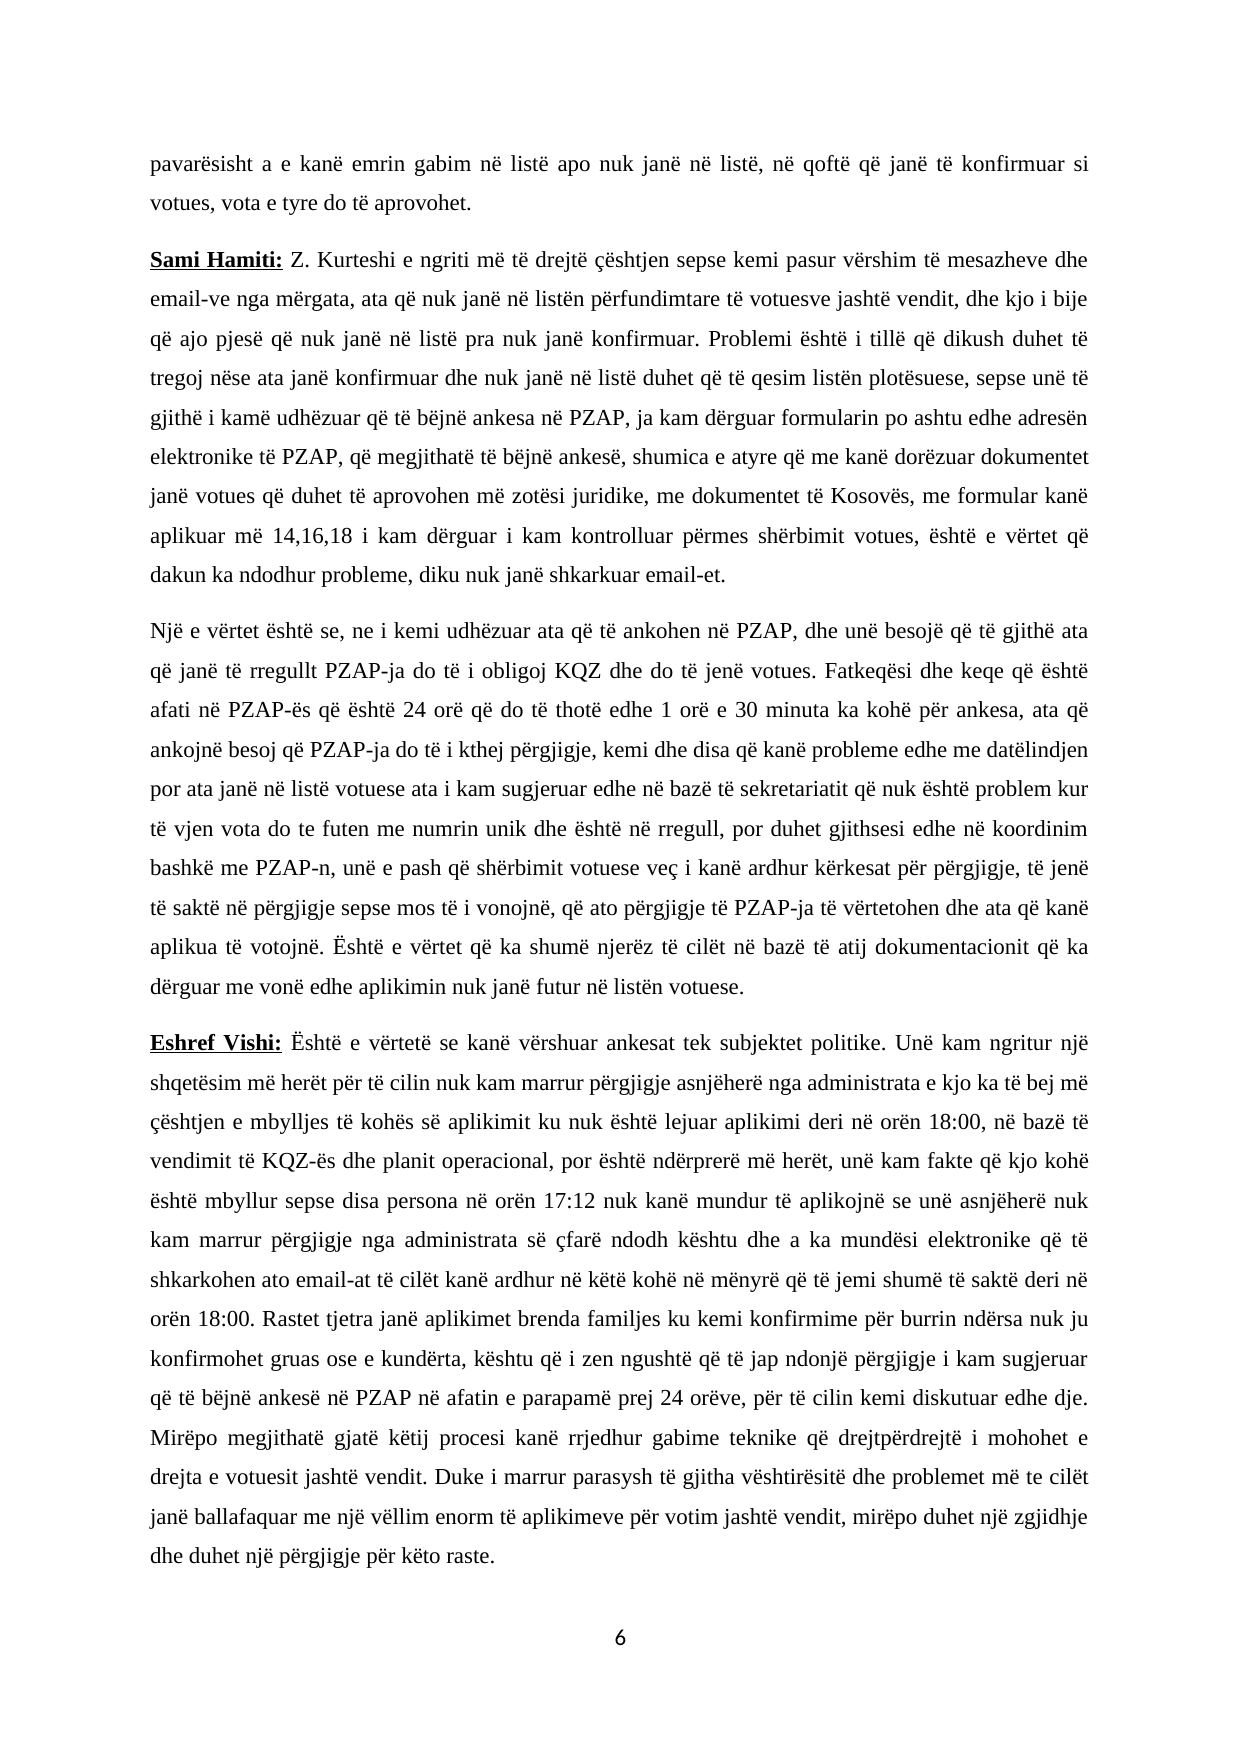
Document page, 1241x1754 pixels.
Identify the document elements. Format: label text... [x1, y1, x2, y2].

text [150, 150, 1090, 216]
text Eshref Vishi: Është e vërtetë se kanë vërshuar ankesat tek subjektet politike. Unë kam ngritur një shqetësim më herët për të cilin nuk kam marrur përgjigje asnjëherë nga administrata e kjo ka të bej më çështjen e mbylljes të kohës së aplikimit ku nuk është lejuar aplikimi deri në orën 18:00, në bazë të vendimit të KQZ-ës dhe planit operacional, por është ndërprerë më herët, unë kam fakte që kjo kohë është mbyllur sepse disa persona në orën 17:12 nuk kanë mundur të aplikojnë se unë asnjëherë nuk kam marrur përgjigje nga administrata së çfarë ndodh kështu dhe a ka mundësi elektronike që të shkarkohen ato email-at të cilët kanë ardhur në këtë kohë në mënyrë që të jemi shumë të saktë deri në orën 18:00. Rastet tjetra janë aplikimet brenda familjes ku kemi konfirmime për burrin ndërsa nuk ju konfirmohet gruas ose e kundërta, kështu që i zen ngushtë që të jap ndonjë përgjigje i kam sugjeruar që të bëjnë ankesë në PZAP në afatin e parapamë prej 24 orëve, për të cilin kemi diskutuar edhe dje. Mirëpo megjithatë gjatë këtij procesi kanë rrjedhur gabime teknike që drejtpërdrejtë i mohohet e drejta e votuesit jashtë vendit. Duke i marrur parasysh të gjitha vështirësitë dhe problemet më te cilët janë ballafaquar me një vëllim enorm të aplikimeve për votim jashtë vendit, mirëpo duhet një zgjidhje dhe duhet një përgjigje për këto raste. [150, 1029, 1090, 1569]
text Një e vërtet është se, ne i kemi udhëzuar ata që të ankohen në PZAP, dhe unë besojë që të gjithë ata që janë të rregullt PZAP-ja do të i obligoj KQZ dhe do të jenë votues. Fatkeqësi dhe keqe që është afati në PZAP-ës që është 24 orë që do të thotë edhe 1 orë e 30 minuta ka kohë për ankesa, ata që ankojnë besoj që PZAP-ja do të i kthej përgjigje, kemi dhe disa që kanë probleme edhe me datëlindjen por ata janë në listë votuese ata i kam sugjeruar edhe në bazë të sekretariatit që nuk është problem kur të vjen vota do te futen me numrin unik dhe është në rregull, por duhet gjithsesi edhe në koordinim bashkë me PZAP-n, unë e pash që shërbimit votuese veç i kanë ardhur kërkesat për përgjigje, të jenë të saktë në përgjigje sepse mos të i vonojnë, që ato përgjigje të PZAP-ja të vërtetohen dhe ata që kanë aplikua të votojnë. Është e vërtet që ka shumë njerëz të cilët në bazë të atij dokumentacionit që ka dërguar me vonë edhe aplikimin nuk janë futur në listën votuese. [150, 618, 1090, 999]
text Sami Hamiti: Z. Kurteshi e ngriti më të drejtë çështjen sepse kemi pasur vërshim të mesazheve dhe email-ve nga mërgata, ata që nuk janë në listën përfundimtare të votuesve jashtë vendit, dhe kjo i bije që ajo pjesë që nuk janë në listë pra nuk janë konfirmuar. Problemi është i tillë që dikush duhet të tregoj nëse ata janë konfirmuar dhe nuk janë në listë duhet që të qesim listën plotësuese, sepse unë të gjithë i kamë udhëzuar që të bëjnë ankesa në PZAP, ja kam dërguar formularin po ashtu edhe adresën elektronike të PZAP, që megjithatë të bëjnë ankesë, shumica e atyre që me kanë dorëzuar dokumentet janë votues që duhet të aprovohen më zotësi juridike, me dokumentet të Kosovës, me formular kanë aplikuar më 14,16,18 i kam dërguar i kam kontrolluar përmes shërbimit votues, është e vërtet që dakun ka ndodhur probleme, diku nuk janë shkarkuar email-et. [150, 246, 1090, 588]
